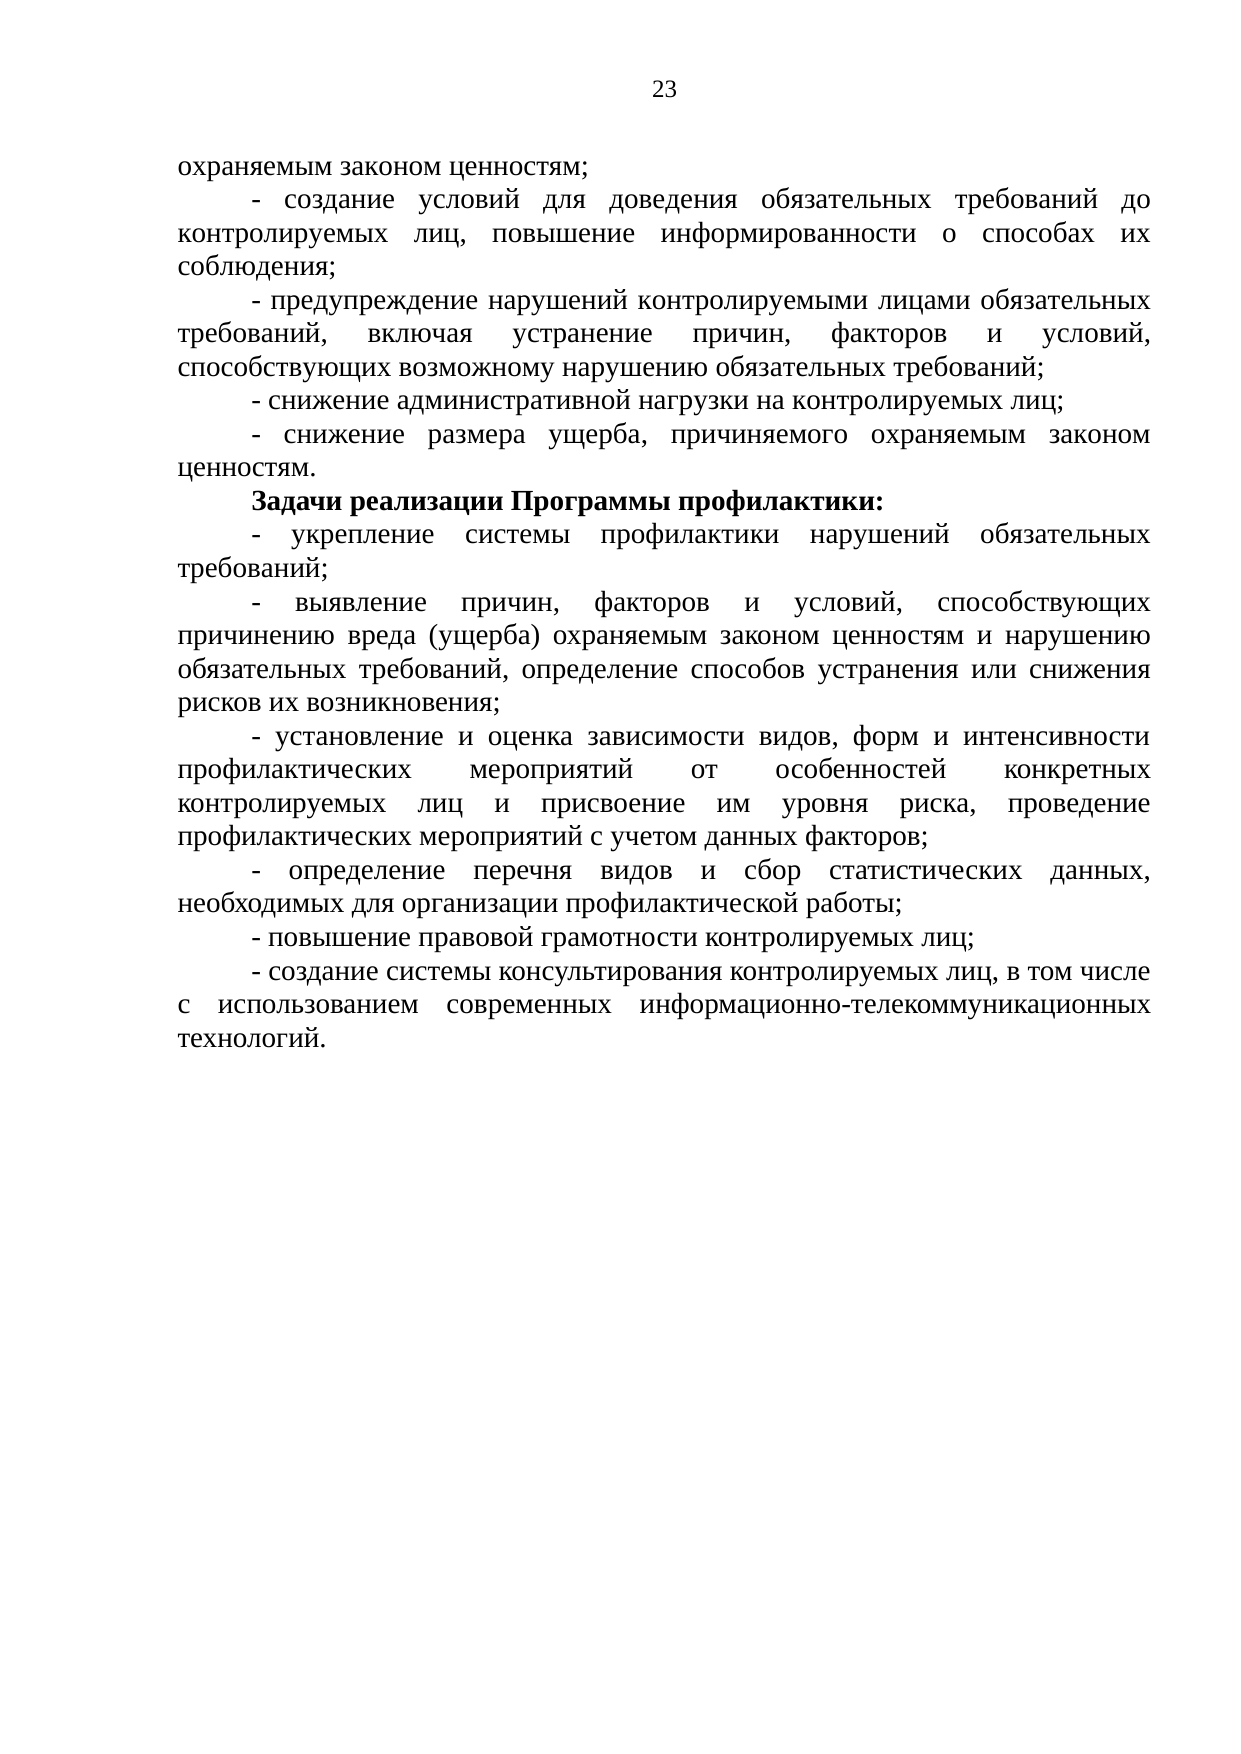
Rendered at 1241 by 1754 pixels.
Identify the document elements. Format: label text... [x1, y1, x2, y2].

text Задачи реализации Программы профилактики: [177, 483, 1152, 517]
text - укрепление системы профилактики нарушений обязательных требований; [177, 517, 1152, 584]
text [177, 148, 1152, 181]
text - выявление причин, факторов и условий, способствующих причинению вреда (ущерба) охраняемым законом ценностям и нарушению обязательных требований, определение способов устранения или снижения рисков их возникновения; [177, 584, 1152, 718]
text - создание системы консультирования контролируемых лиц, в том числе с использованием современных информационно-телекоммуникационных технологий. [177, 953, 1152, 1053]
text - определение перечня видов и сбор статистических данных, необходимых для организации профилактической работы; [177, 852, 1152, 919]
text - предупреждение нарушений контролируемыми лицами обязательных требований, включая устранение причин, факторов и условий, способствующих возможному нарушению обязательных требований; [177, 282, 1152, 382]
text - создание условий для доведения обязательных требований до контролируемых лиц, повышение информированности о способах их соблюдения; [177, 181, 1152, 282]
text - снижение размера ущерба, причиняемого охраняемым законом ценностям. [177, 416, 1152, 483]
text - снижение административной нагрузки на контролируемых лиц; [177, 382, 1152, 416]
text - установление и оценка зависимости видов, форм и интенсивности профилактических мероприятий от особенностей конкретных контролируемых лиц и присвоение им уровня риска, проведение профилактических мероприятий с учетом данных факторов; [177, 718, 1152, 852]
text - повышение правовой грамотности контролируемых лиц; [177, 919, 1152, 953]
